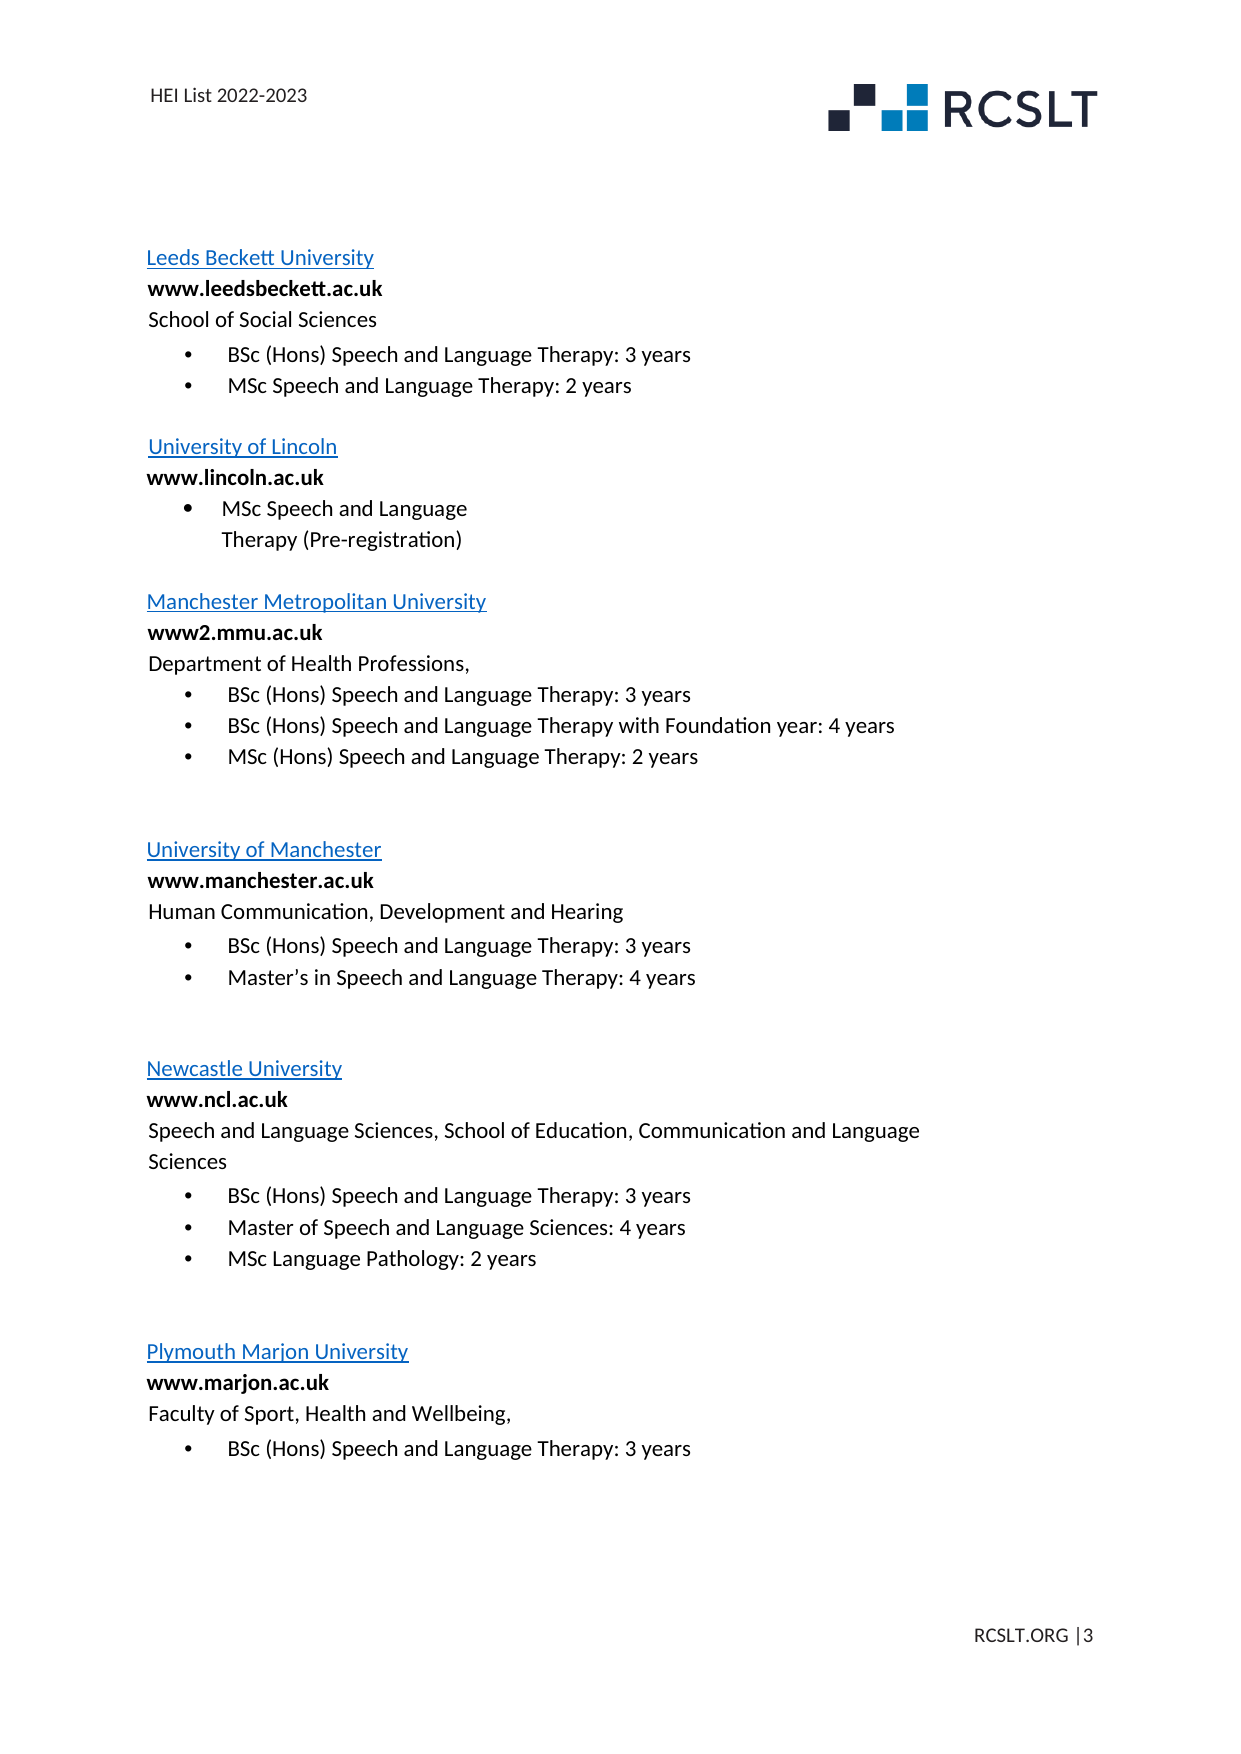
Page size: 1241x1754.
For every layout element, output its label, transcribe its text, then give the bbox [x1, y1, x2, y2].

text Department of Health Professions, [148, 649, 1093, 677]
text Leeds Beckett University www.leedsbeckett.ac.uk [146, 243, 544, 302]
text Speech and Language Sciences, School of Education, Communication and Language [148, 1116, 1093, 1144]
list MSc Speech and Language Therapy (Pre-registration) [184, 494, 544, 553]
list MSc (Hons) Speech and Language Therapy: 2 years [184, 742, 1093, 770]
list BSc (Hons) Speech and Language Therapy: 3 years [184, 680, 1093, 708]
text University of Manchester www.manchester.ac.uk [146, 835, 544, 894]
list MSc Language Pathology: 2 years [184, 1244, 1093, 1272]
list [184, 340, 1093, 368]
text www.ncl.ac.uk [146, 1085, 544, 1113]
list Master of Speech and Language Sciences: 4 years [184, 1213, 1093, 1241]
list BSc (Hons) Speech and Language Therapy: 3 years [184, 1434, 1093, 1462]
text Manchester Metropolitan University www2.mmu.ac.uk [146, 587, 544, 646]
list BSc (Hons) Speech and Language Therapy: 3 years [184, 1182, 1093, 1210]
picture [828, 84, 1098, 131]
text Faculty of Sport, Health and Wellbeing, [148, 1399, 1093, 1428]
text Newcastle University [146, 1054, 544, 1082]
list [184, 371, 1093, 399]
list Master’s in Speech and Language Therapy: 4 years [184, 963, 1093, 991]
text Plymouth Marjon University [146, 1337, 544, 1365]
text Sciences [148, 1147, 1093, 1175]
text www.lincoln.ac.uk [146, 463, 544, 491]
text School of Social Sciences [148, 305, 1093, 333]
text University of Lincoln [148, 432, 544, 460]
text Human Communication, Development and Hearing [148, 897, 1093, 925]
list BSc (Hons) Speech and Language Therapy: 3 years [184, 932, 1093, 959]
list BSc (Hons) Speech and Language Therapy with Foundation year: 4 years [184, 711, 1093, 739]
text www.marjon.ac.uk [146, 1368, 1093, 1396]
